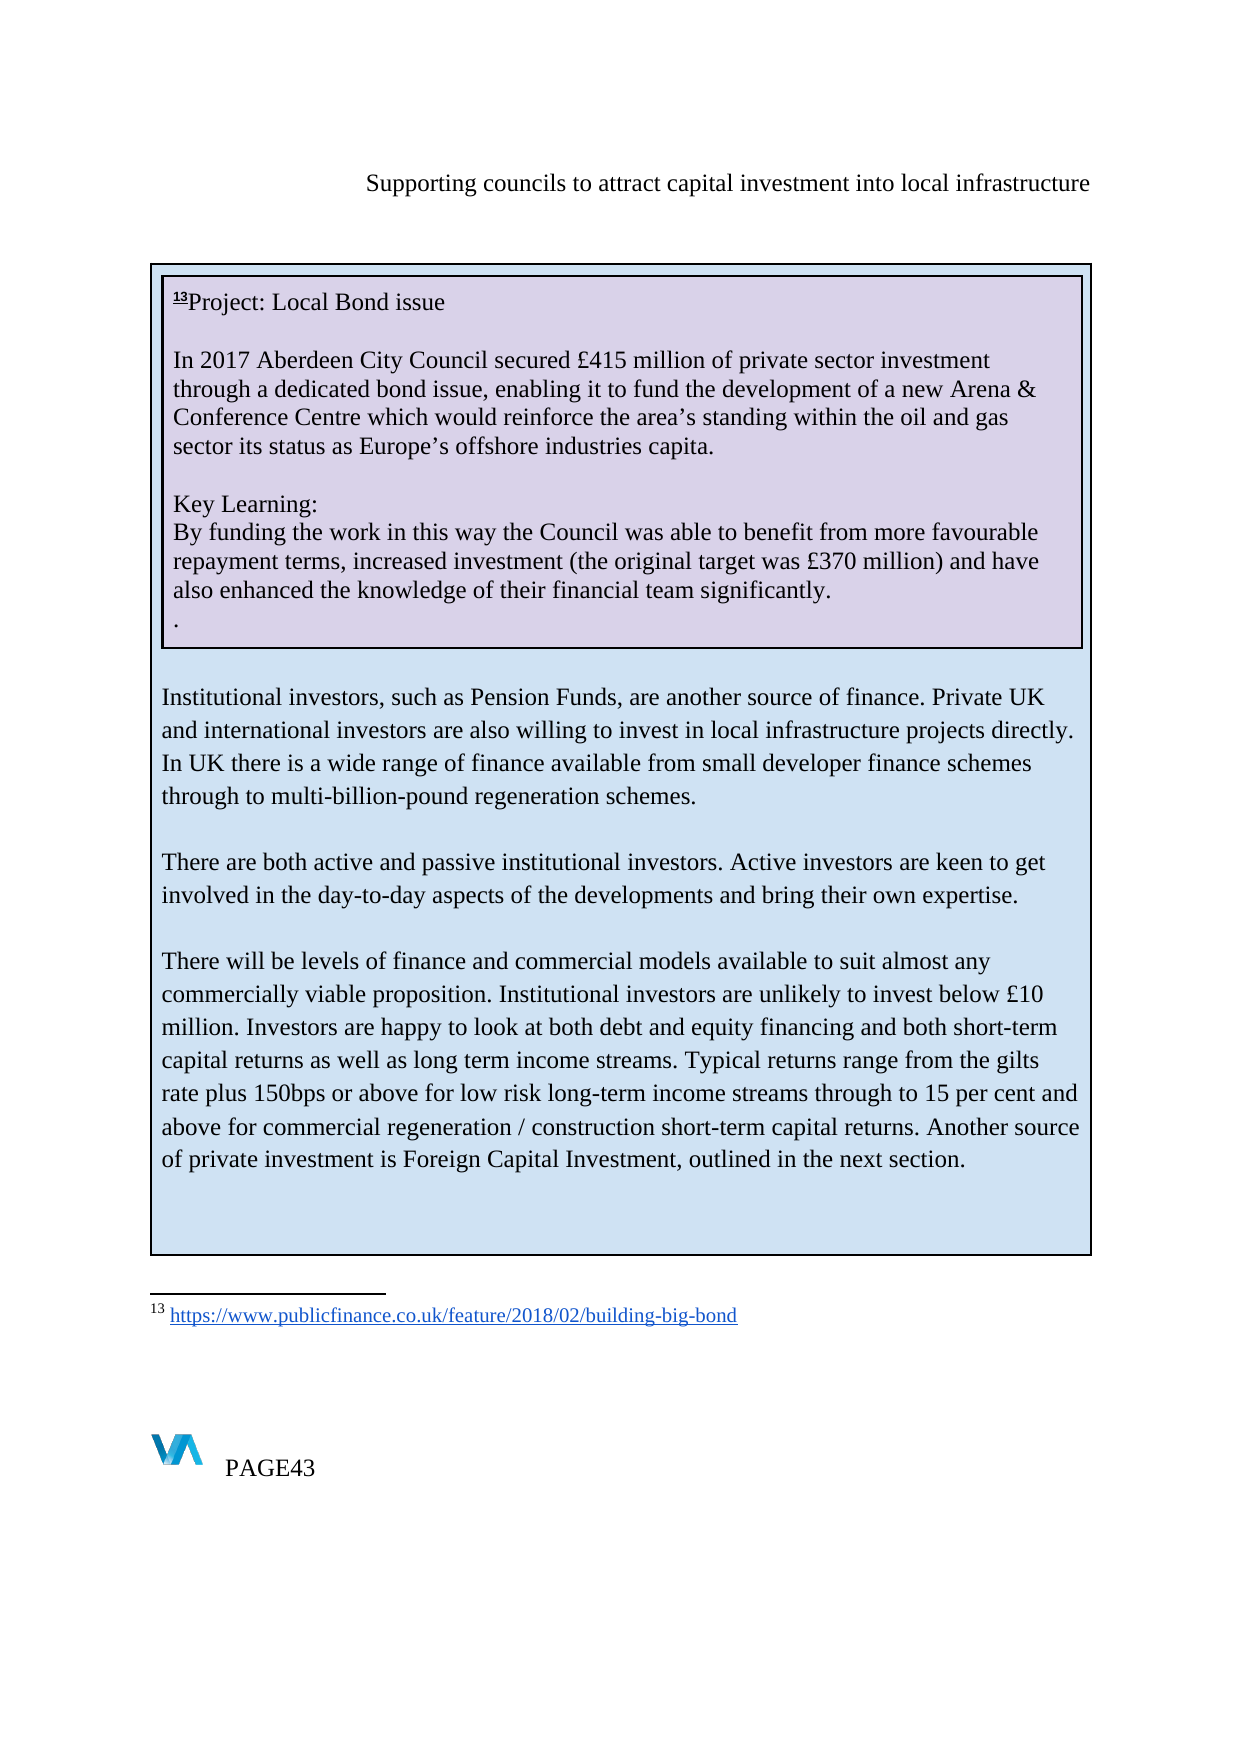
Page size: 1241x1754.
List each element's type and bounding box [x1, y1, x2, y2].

picture [150, 1422, 204, 1477]
table_header [152, 265, 1090, 1254]
